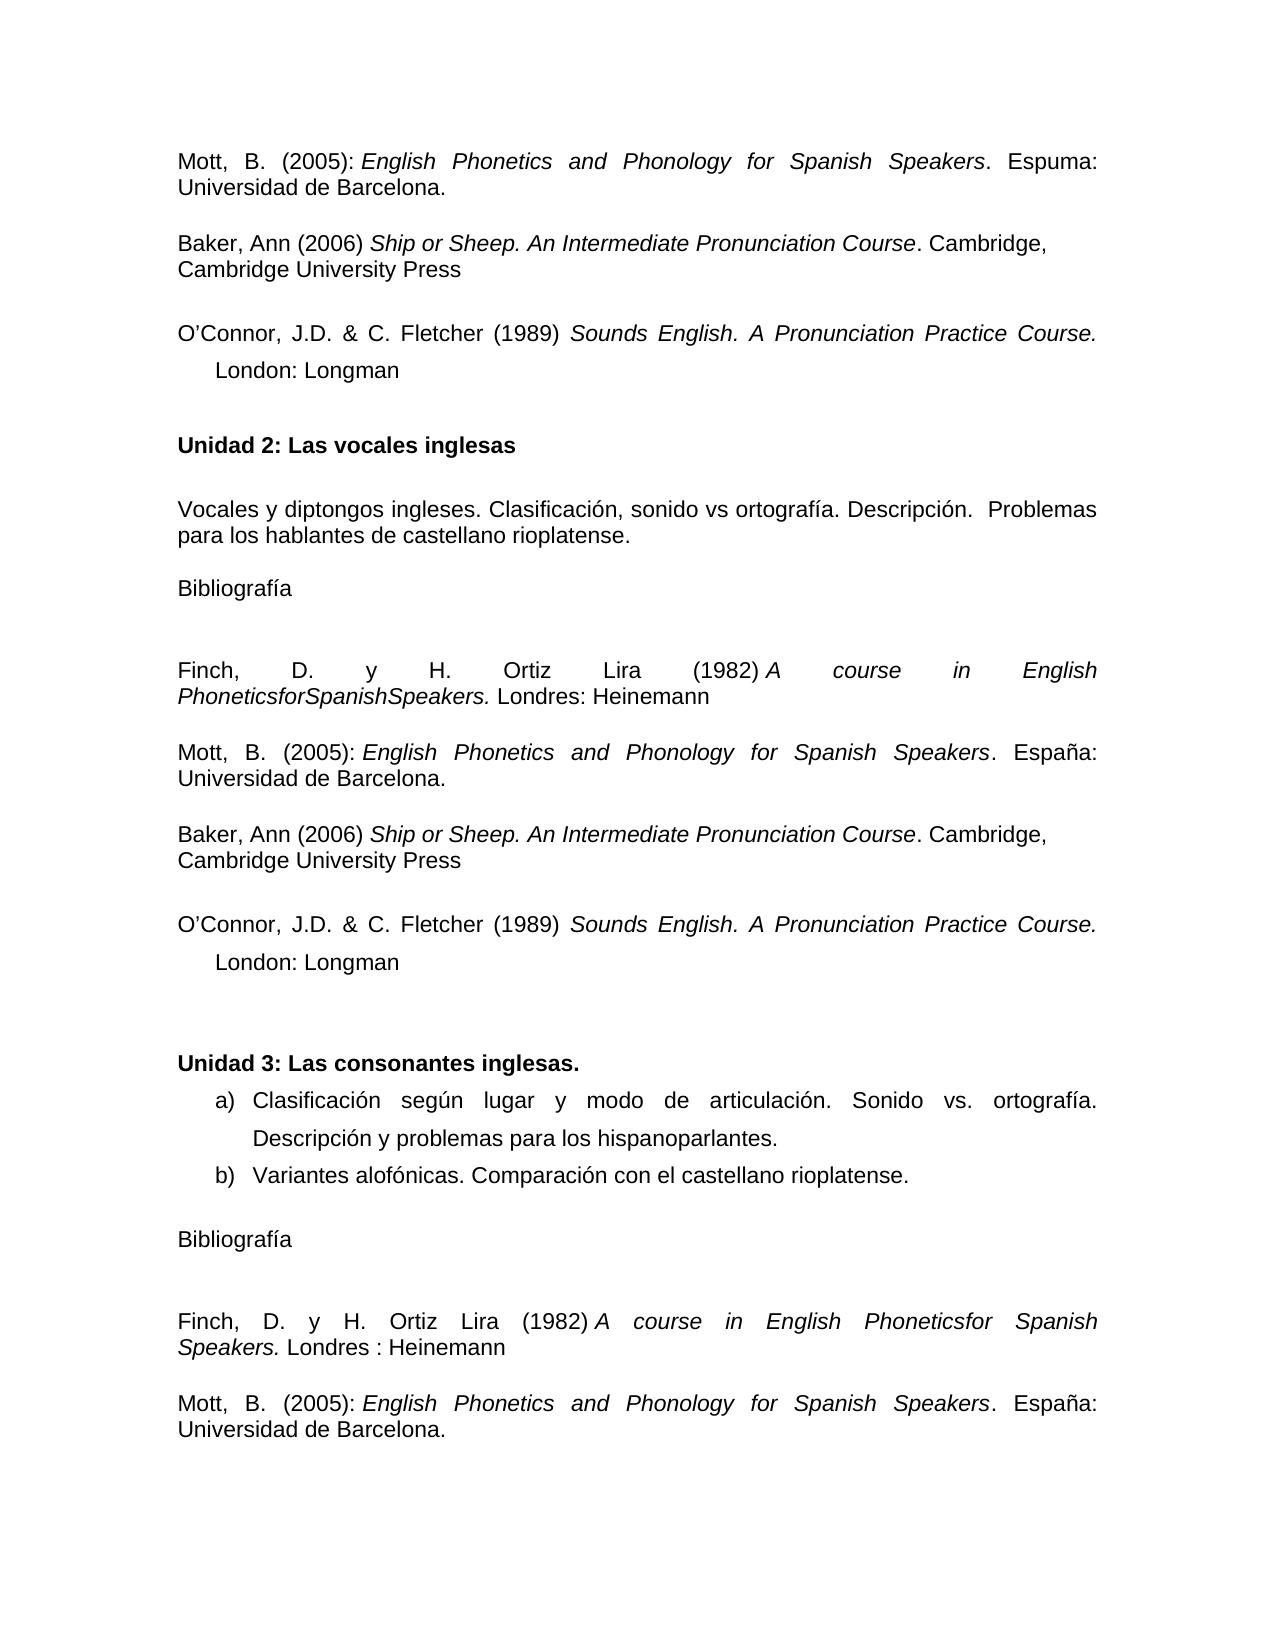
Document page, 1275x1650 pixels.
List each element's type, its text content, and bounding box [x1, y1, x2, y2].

text Mott, B. (2005): English Phonetics and Phonology for Spanish Speakers. Espuma: Universidad de Barcelona. [177, 148, 1098, 200]
text Mott, B. (2005): English Phonetics and Phonology for Spanish Speakers. España: Universidad de Barcelona. [177, 739, 1098, 792]
text Unidad 2: Las vocales inglesas [177, 421, 1098, 458]
text Baker, Ann (2006) Ship or Sheep. An Intermediate Pronunciation Course. Cambridge, Cambridge University Press [177, 229, 1098, 282]
list Variantes alofónicas. Comparación con el castellano rioplatense. [215, 1151, 1098, 1189]
text Unidad 3: Las consonantes inglesas. [177, 1039, 1098, 1076]
text Finch, D. y H. Ortiz Lira (1982) A course in English Phoneticsfor Spanish Speakers. Londres : Heinemann [177, 1308, 1098, 1361]
text Vocales y diptongos ingleses. Clasificación, sonido vs ortografía. Descripción. Problemas para los hablantes de castellano rioplatense. [177, 496, 1098, 549]
text Finch, D. y H. Ortiz Lira (1982) A course in English PhoneticsforSpanishSpeakers. Londres: Heinemann [177, 657, 1098, 710]
text O’Connor, J.D. & C. Fletcher (1989) Sounds English. A Pronunciation Practice Course. London: Longman [177, 900, 1098, 975]
text Bibliografía [177, 575, 1098, 601]
text Bibliografía [177, 1226, 1098, 1252]
text Mott, B. (2005): English Phonetics and Phonology for Spanish Speakers. España: Universidad de Barcelona. [177, 1390, 1098, 1443]
text Baker, Ann (2006) Ship or Sheep. An Intermediate Pronunciation Course. Cambridge, Cambridge University Press [177, 821, 1098, 873]
text O’Connor, J.D. & C. Fletcher (1989) Sounds English. A Pronunciation Practice Course. London: Longman [177, 308, 1098, 383]
list Clasificación según lugar y modo de articulación. Sonido vs. ortografía. Descripción y problemas para los hispanoparlantes. [215, 1076, 1098, 1151]
